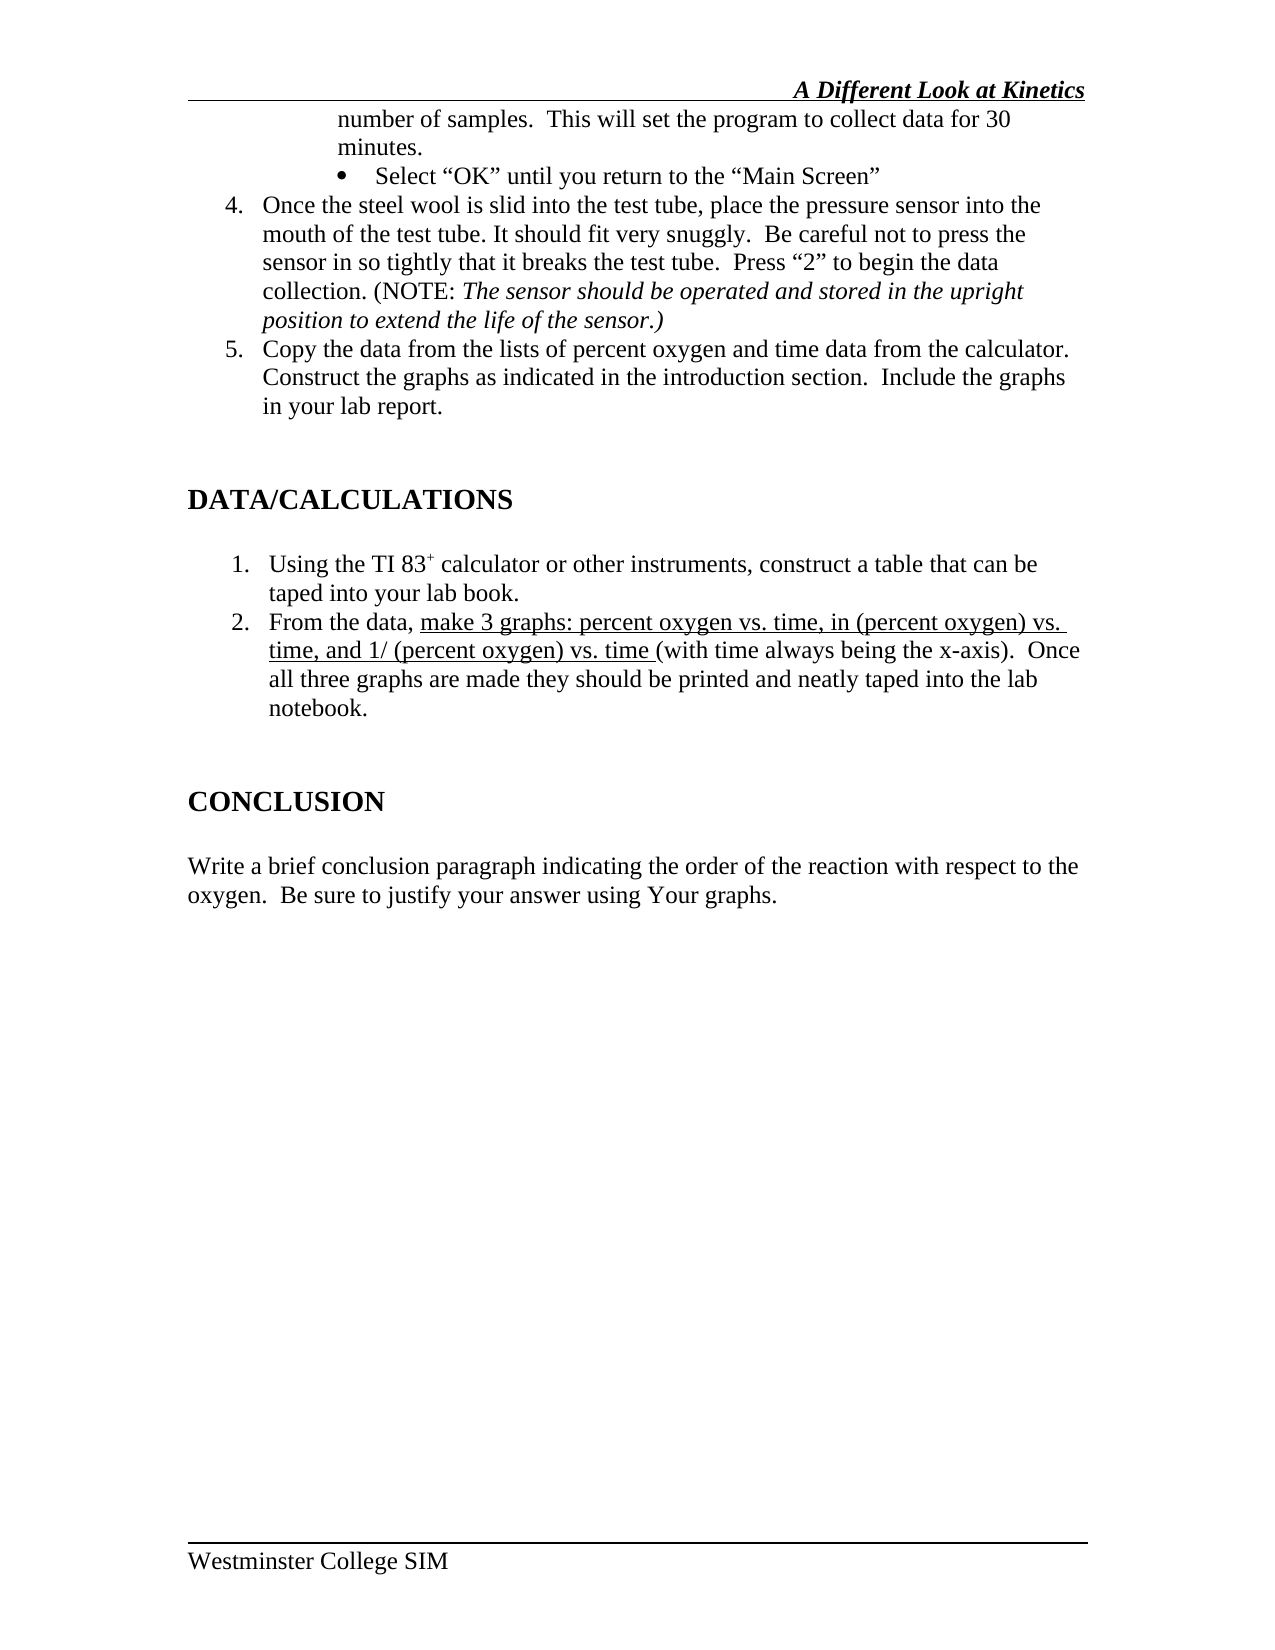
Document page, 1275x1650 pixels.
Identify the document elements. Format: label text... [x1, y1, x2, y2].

list Copy the data from the lists of percent oxygen and time data from the calculator. Construct the graphs as indicated in the introduction section. Include the graphs in your lab report. [225, 334, 1087, 420]
list Select “OK” until you return to the “Main Screen” [337, 161, 1087, 190]
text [337, 104, 1087, 161]
list From the data, make 3 graphs: percent oxygen vs. time, in (percent oxygen) vs. time, and 1/ (percent oxygen) vs. time (with time always being the x-axis). Once all three graphs are made they should be printed and neatly taped into the lab notebook. [231, 607, 1087, 722]
text DATA/CALCULATIONS [187, 482, 1087, 516]
list Once the steel wool is slid into the test tube, place the pressure sensor into the mouth of the test tube. It should fit very snuggly. Be careful not to press the sensor in so tightly that it breaks the test tube. Press “2” to begin the data collection. (NOTE: The sensor should be operated and stored in the upright position to extend the life of the sensor.) [225, 190, 1087, 334]
text Write a brief conclusion paragraph indicating the order of the reaction with respect to the oxygen. Be sure to justify your answer using Your graphs. [187, 851, 1087, 909]
text CONCLUSION [187, 784, 1087, 818]
list Using the TI 83+ calculator or other instruments, construct a table that can be taped into your lab book. [231, 549, 1087, 607]
